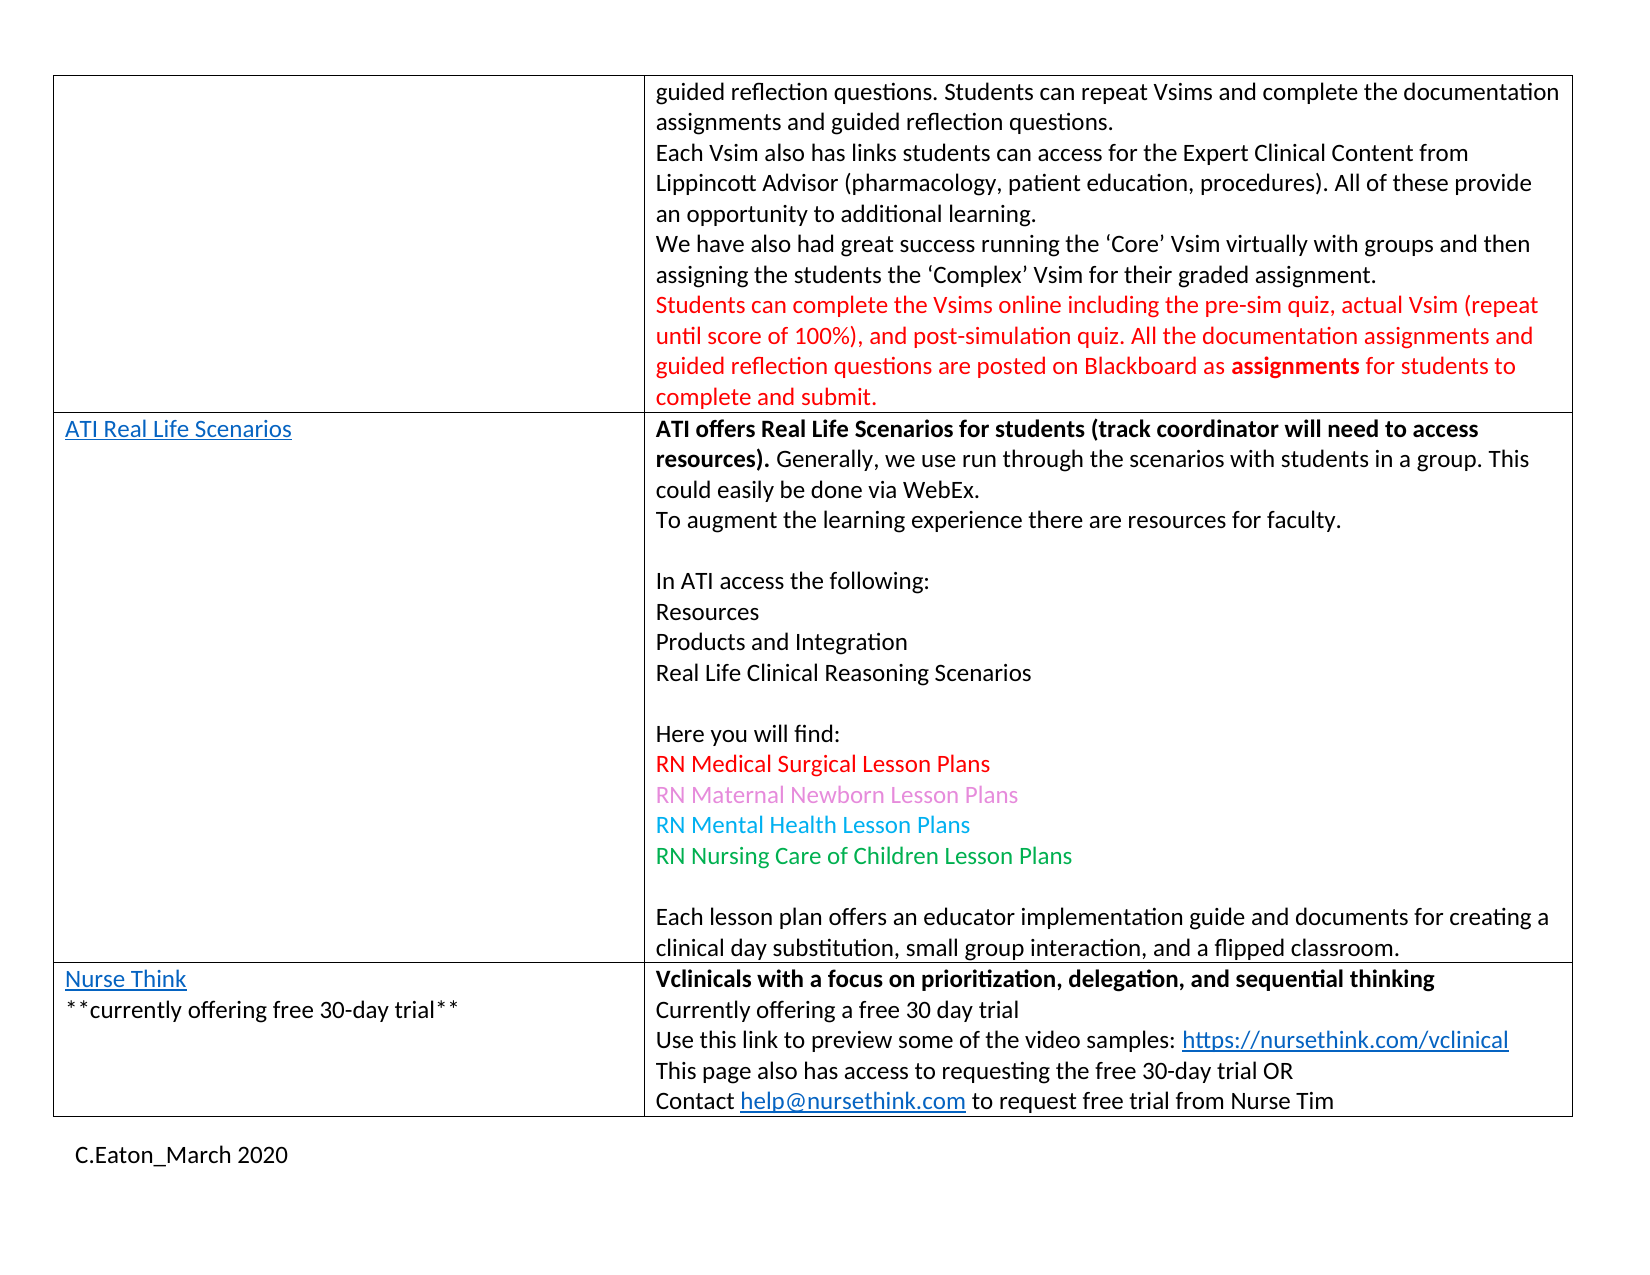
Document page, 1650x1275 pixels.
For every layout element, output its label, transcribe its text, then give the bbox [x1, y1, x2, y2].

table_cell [645, 76, 1572, 412]
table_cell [54, 76, 644, 412]
table_cell Nurse Think **currently offering free 30-day trial** [54, 963, 644, 1116]
table_cell ATI offers Real Life Scenarios for students (track coordinator will need to access resources). Generally, we use run through the scenarios with students in a group. This could easily be done via WebEx. To augment the learning experience there are resources for faculty. In ATI access the following: Resources Products and Integration Real Life Clinical Reasoning Scenarios Here you will find: RN Medical Surgical Lesson Plans RN Maternal Newborn Lesson Plans RN Mental Health Lesson Plans RN Nursing Care of Children Lesson Plans Each lesson plan offers an educator implementation guide and documents for creating a clinical day substitution, small group interaction, and a flipped classroom. [645, 413, 1572, 962]
table_cell Vclinicals with a focus on prioritization, delegation, and sequential thinking Currently offering a free 30 day trial Use this link to preview some of the video samples: https://nursethink.com/vclinical This page also has access to requesting the free 30-day trial OR Contact help@nursethink.com to request free trial from Nurse Tim [645, 963, 1572, 1116]
table_cell ATI Real Life Scenarios [54, 413, 644, 962]
